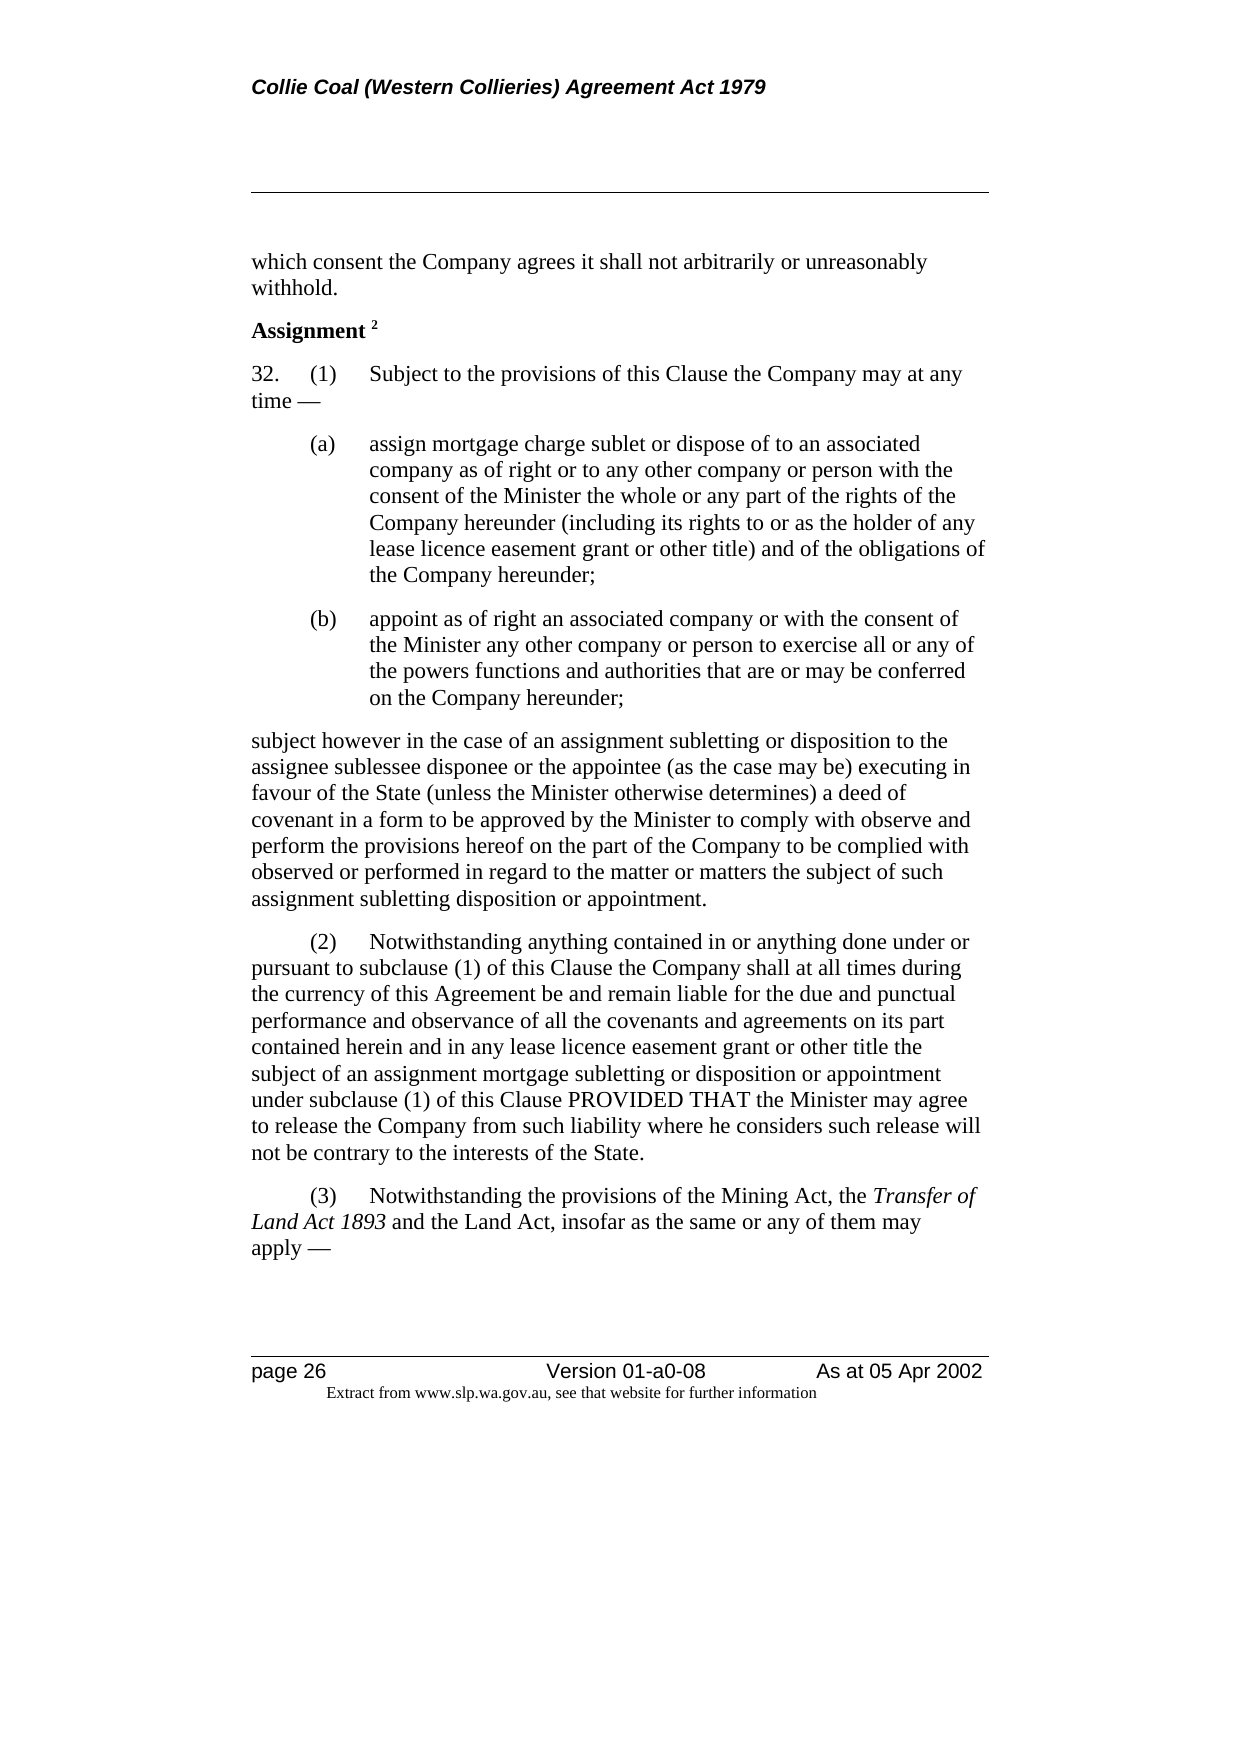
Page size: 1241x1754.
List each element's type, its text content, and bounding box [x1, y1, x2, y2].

text (3) Notwithstanding the provisions of the Mining Act, the Transfer of Land Act 1893 and the Land Act, insofar as the same or any of them may apply — [251, 1182, 989, 1261]
text subject however in the case of an assignment subletting or disposition to the assignee sublessee disponee or the appointee (as the case may be) executing in favour of the State (unless the Minister otherwise determines) a deed of covenant in a form to be approved by the Minister to comply with observe and perform the provisions hereof on the part of the Company to be complied with observed or performed in regard to the matter or matters the subject of such assignment subletting disposition or appointment. [251, 727, 989, 911]
text (b) appoint as of right an associated company or with the consent of the Minister any other company or person to exercise all or any of the powers functions and authorities that are or may be conferred on the Company hereunder; [251, 604, 989, 710]
text Assignment 2 [251, 317, 989, 344]
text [251, 248, 989, 301]
text (a) assign mortgage charge sublet or dispose of to an associated company as of right or to any other company or person with the consent of the Minister the whole or any part of the rights of the Company hereunder (including its rights to or as the holder of any lease licence easement grant or other title) and of the obligations of the Company hereunder; [251, 430, 989, 588]
text 32. (1) Subject to the provisions of this Clause the Company may at any time — [251, 360, 989, 413]
text (2) Notwithstanding anything contained in or anything done under or pursuant to subclause (1) of this Clause the Company shall at all times during the currency of this Agreement be and remain liable for the due and punctual performance and observance of all the covenants and agreements on its part contained herein and in any lease licence easement grant or other title the subject of an assignment mortgage subletting or disposition or appointment under subclause (1) of this Clause PROVIDED THAT the Minister may agree to release the Company from such liability where he considers such release will not be contrary to the interests of the State. [251, 928, 989, 1165]
